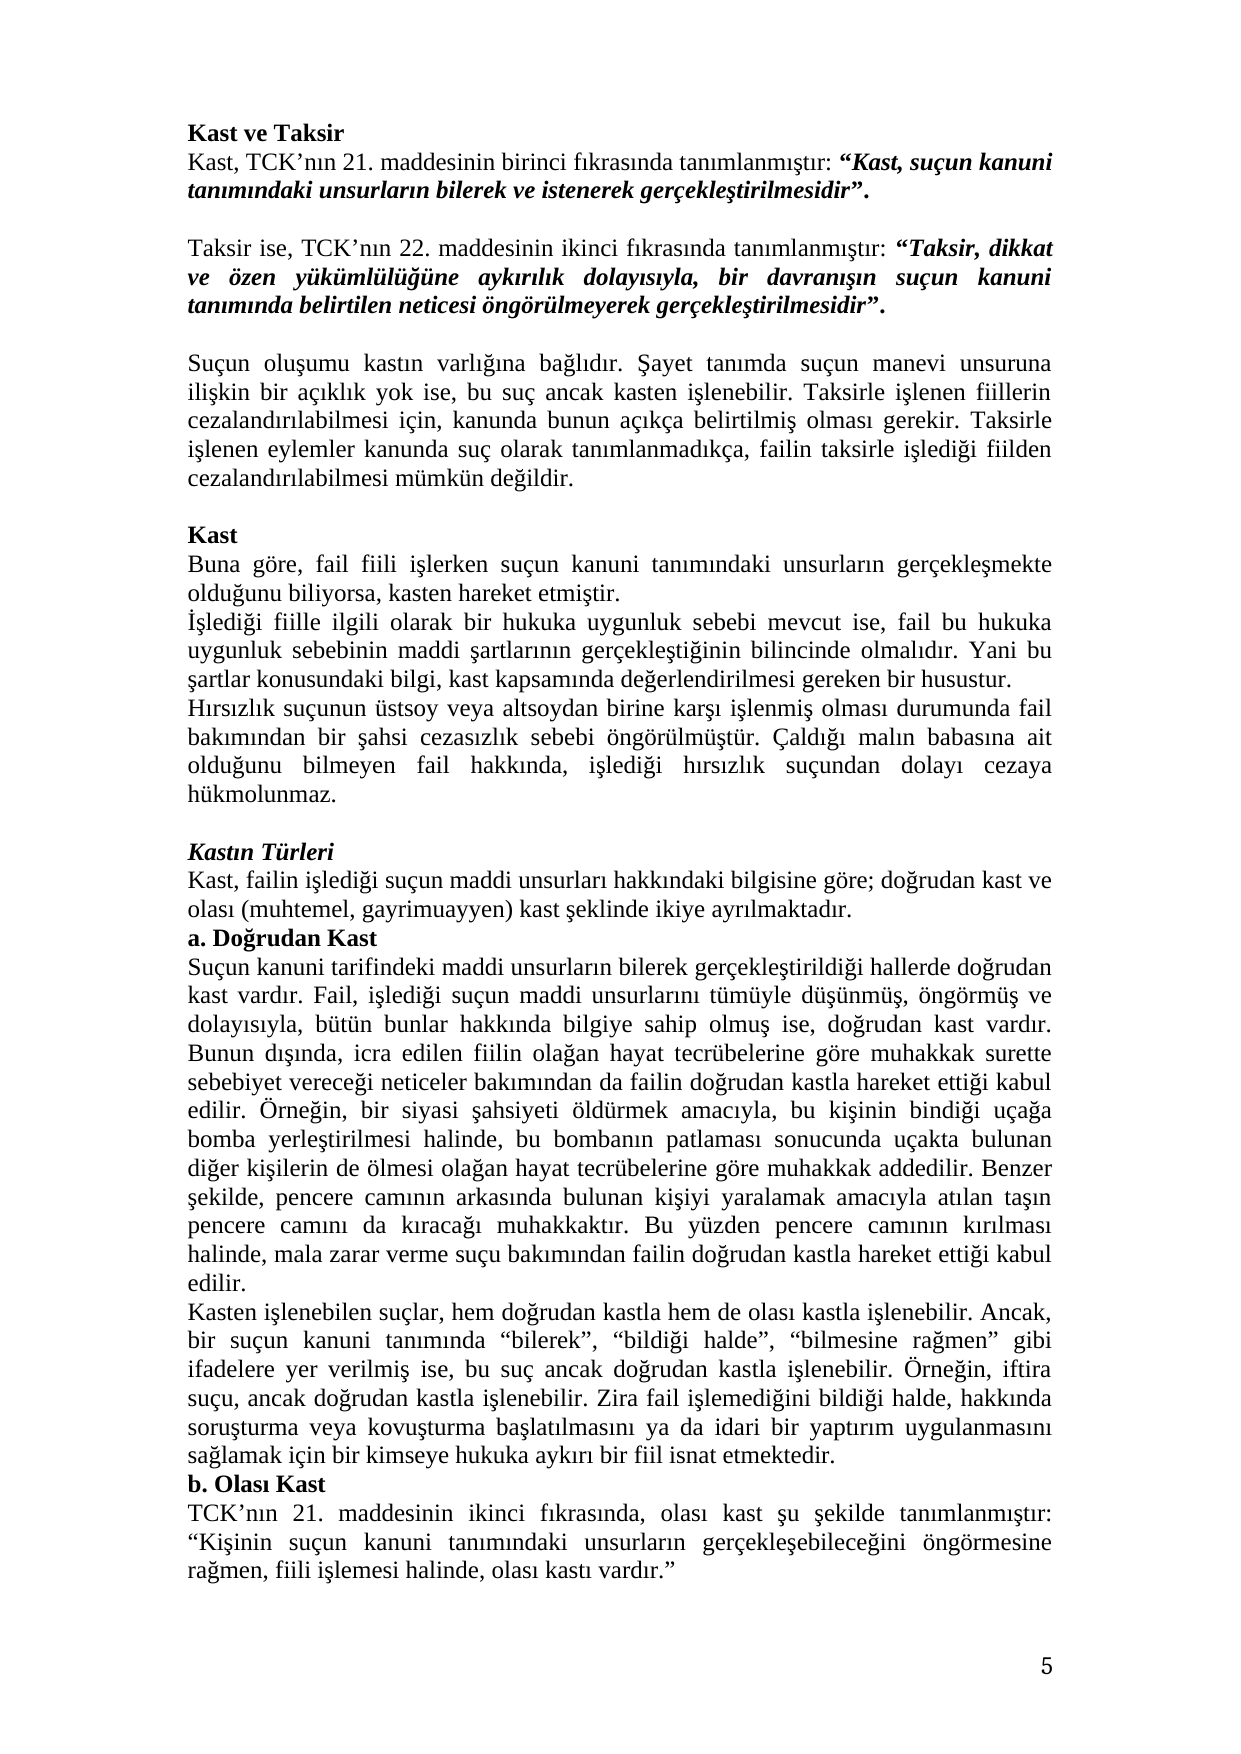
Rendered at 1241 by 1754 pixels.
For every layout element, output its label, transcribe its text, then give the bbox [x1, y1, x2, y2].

text Kast, TCK’nın 21. maddesinin birinci fıkrasında tanımlanmıştır: “Kast, suçun kanuni tanımındaki unsurların bilerek ve istenerek gerçekleştirilmesidir”. [187, 147, 1053, 204]
text b. Olası Kast [187, 1469, 1053, 1498]
text a. Doğrudan Kast [187, 923, 1053, 952]
text Suçun oluşumu kastın varlığına bağlıdır. Şayet tanımda suçun manevi unsuruna ilişkin bir açıklık yok ise, bu suç ancak kasten işlenebilir. Taksirle işlenen fiillerin cezalandırılabilmesi için, kanunda bunun açıkça belirtilmiş olması gerekir. Taksirle işlenen eylemler kanunda suç olarak tanımlanmadıkça, failin taksirle işlediği fiilden cezalandırılabilmesi mümkün değildir. [187, 348, 1053, 492]
text TCK’nın 21. maddesinin ikinci fıkrasında, olası kast şu şekilde tanımlanmıştır: “Kişinin suçun kanuni tanımındaki unsurların gerçekleşebileceğini öngörmesine rağmen, fiili işlemesi halinde, olası kastı vardır.” [187, 1498, 1053, 1584]
text Taksir ise, TCK’nın 22. maddesinin ikinci fıkrasında tanımlanmıştır: “Taksir, dikkat ve özen yükümlülüğüne aykırılık dolayısıyla, bir davranışın suçun kanuni tanımında belirtilen neticesi öngörülmeyerek gerçekleştirilmesidir”. [187, 233, 1053, 319]
text Buna göre, fail fiili işlerken suçun kanuni tanımındaki unsurların gerçekleşmekte olduğunu biliyorsa, kasten hareket etmiştir. [187, 549, 1053, 607]
text Hırsızlık suçunun üstsoy veya altsoydan birine karşı işlenmiş olması durumunda fail bakımından bir şahsi cezasızlık sebebi öngörülmüştür. Çaldığı malın babasına ait olduğunu bilmeyen fail hakkında, işlediği hırsızlık suçundan dolayı cezaya hükmolunmaz. [187, 693, 1053, 808]
text Kasten işlenebilen suçlar, hem doğrudan kastla hem de olası kastla işlenebilir. Ancak, bir suçun kanuni tanımında “bilerek”, “bildiği halde”, “bilmesine rağmen” gibi ifadelere yer verilmiş ise, bu suç ancak doğrudan kastla işlenebilir. Örneğin, iftira suçu, ancak doğrudan kastla işlenebilir. Zira fail işlemediğini bildiği halde, hakkında soruşturma veya kovuşturma başlatılmasını ya da idari bir yaptırım uygulanmasını sağlamak için bir kimseye hukuka aykırı bir fiil isnat etmektedir. [187, 1297, 1053, 1469]
text Kastın Türleri [187, 837, 1053, 866]
text İşlediği fiille ilgili olarak bir hukuka uygunluk sebebi mevcut ise, fail bu hukuka uygunluk sebebinin maddi şartlarının gerçekleştiğinin bilincinde olmalıdır. Yani bu şartlar konusundaki bilgi, kast kapsamında değerlendirilmesi gereken bir husustur. [187, 607, 1053, 693]
text Kast, failin işlediği suçun maddi unsurları hakkındaki bilgisine göre; doğrudan kast ve olası (muhtemel, gayrimuayyen) kast şeklinde ikiye ayrılmaktadır. [187, 866, 1053, 923]
text Kast [187, 521, 1053, 549]
text Suçun kanuni tarifindeki maddi unsurların bilerek gerçekleştirildiği hallerde doğrudan kast vardır. Fail, işlediği suçun maddi unsurlarını tümüyle düşünmüş, öngörmüş ve dolayısıyla, bütün bunlar hakkında bilgiye sahip olmuş ise, doğrudan kast vardır. Bunun dışında, icra edilen fiilin olağan hayat tecrübelerine göre muhakkak surette sebebiyet vereceği neticeler bakımından da failin doğrudan kastla hareket ettiği kabul edilir. Örneğin, bir siyasi şahsiyeti öldürmek amacıyla, bu kişinin bindiği uçağa bomba yerleştirilmesi halinde, bu bombanın patlaması sonucunda uçakta bulunan diğer kişilerin de ölmesi olağan hayat tecrübelerine göre muhakkak addedilir. Benzer şekilde, pencere camının arkasında bulunan kişiyi yaralamak amacıyla atılan taşın pencere camını da kıracağı muhakkaktır. Bu yüzden pencere camının kırılması halinde, mala zarar verme suçu bakımından failin doğrudan kastla hareket ettiği kabul edilir. [187, 952, 1053, 1297]
text Kast ve Taksir [187, 118, 1053, 147]
